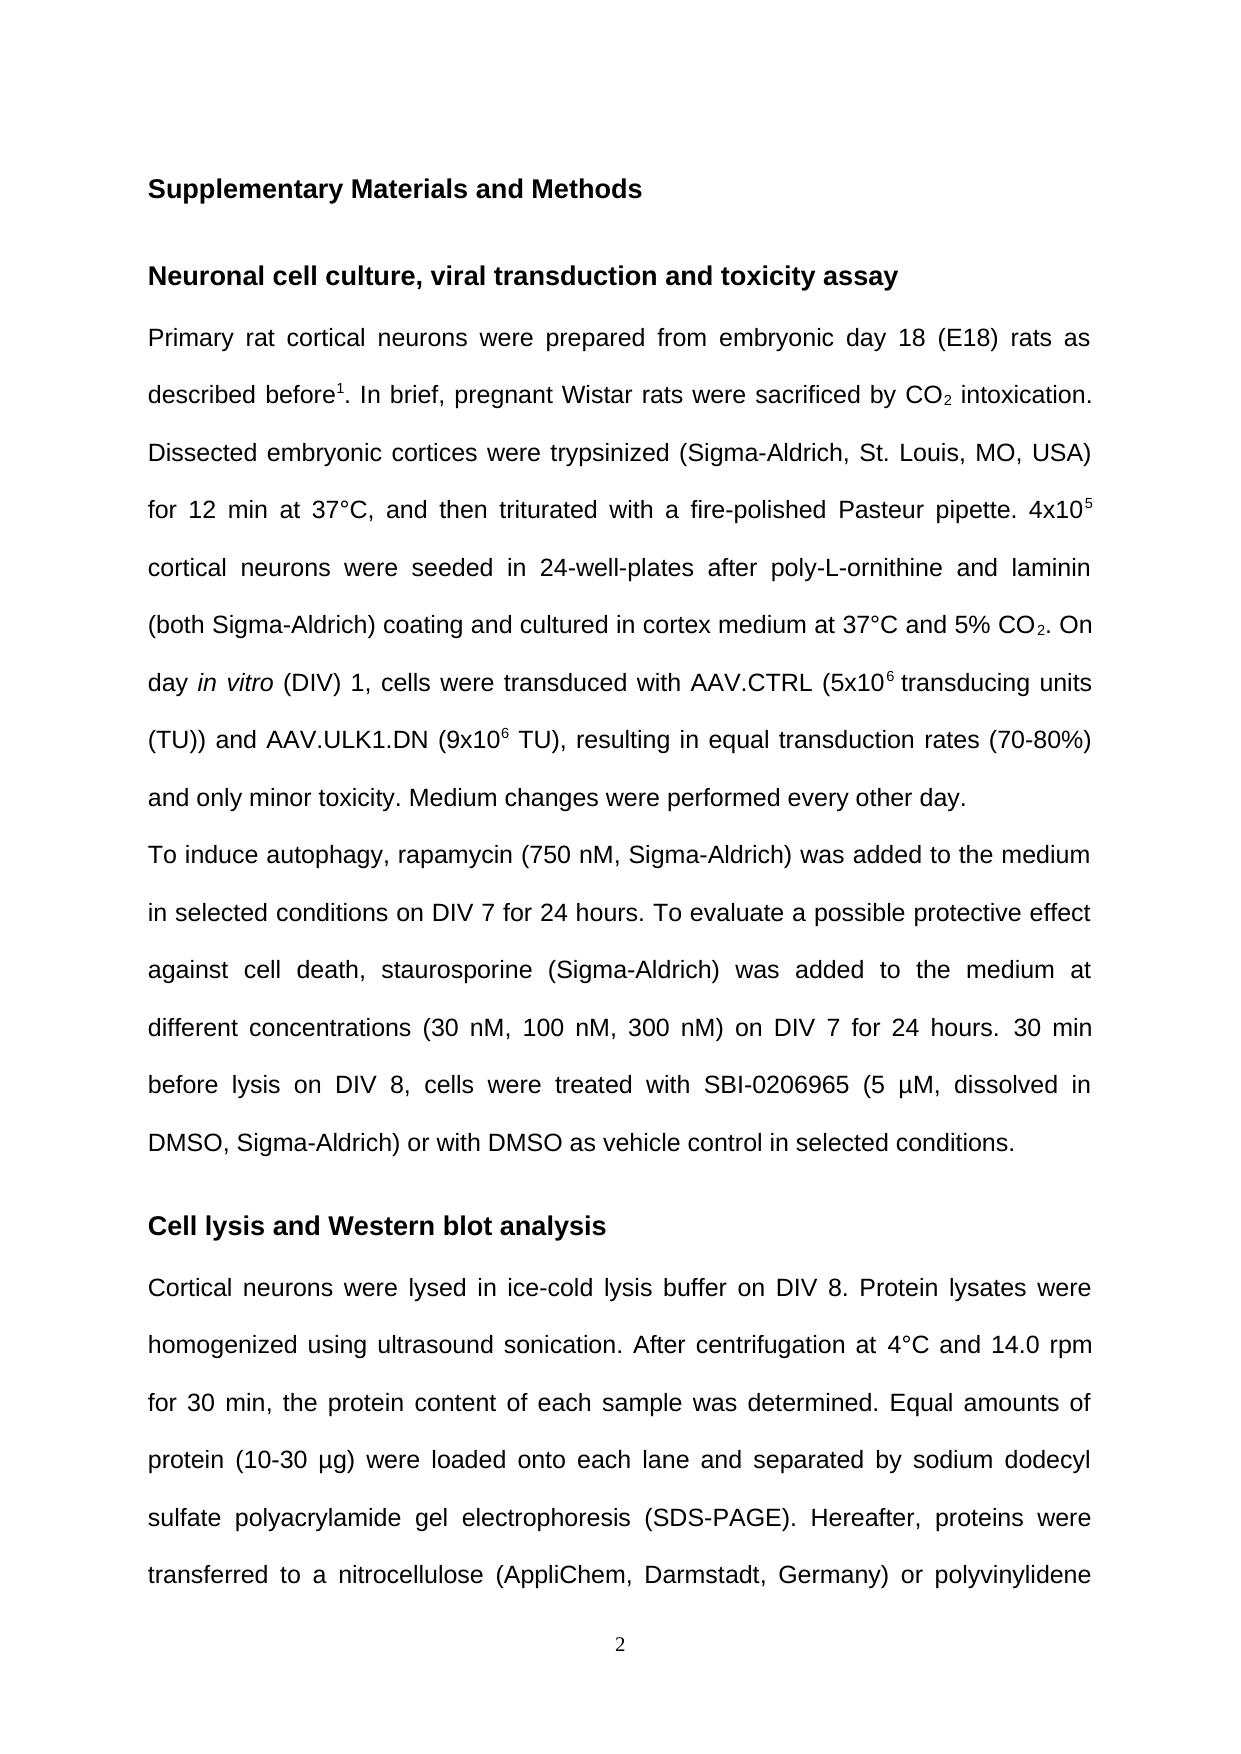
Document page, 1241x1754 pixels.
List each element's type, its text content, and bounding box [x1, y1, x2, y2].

text To induce autophagy, rapamycin (750 nM, Sigma-Aldrich) was added to the medium in selected conditions on DIV 7 for 24 hours. To evaluate a possible protective effect against cell death, staurosporine (Sigma-Aldrich) was added to the medium at different concentrations (30 nM, 100 nM, 300 nM) on DIV 7 for 24 hours. 30 min before lysis on DIV 8, cells were treated with SBI-0206965 (5 µM, dissolved in DMSO, Sigma-Aldrich) or with DMSO as vehicle control in selected conditions. [148, 840, 1093, 1156]
subtitle Supplementary Materials and Methods [148, 173, 1093, 204]
subtitle Neuronal cell culture, viral transduction and toxicity assay [148, 260, 1093, 291]
subtitle Cell lysis and Western blot analysis [148, 1210, 1093, 1241]
text Primary rat cortical neurons were prepared from embryonic day 18 (E18) rats as described before1. In brief, pregnant Wistar rats were sacrificed by CO2 intoxication. Dissected embryonic cortices were trypsinized (Sigma-Aldrich, St. Louis, MO, USA) for 12 min at 37°C, and then triturated with a fire-polished Pasteur pipette. 4x105 cortical neurons were seeded in 24-well-plates after poly-L-ornithine and laminin (both Sigma-Aldrich) coating and cultured in cortex medium at 37°C and 5% CO2. On day in vitro (DIV) 1, cells were transduced with AAV.CTRL (5x106 transducing units (TU)) and AAV.ULK1.DN (9x106 TU), resulting in equal transduction rates (70-80%) and only minor toxicity. Medium changes were performed every other day. [148, 323, 1093, 811]
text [148, 1273, 1093, 1589]
